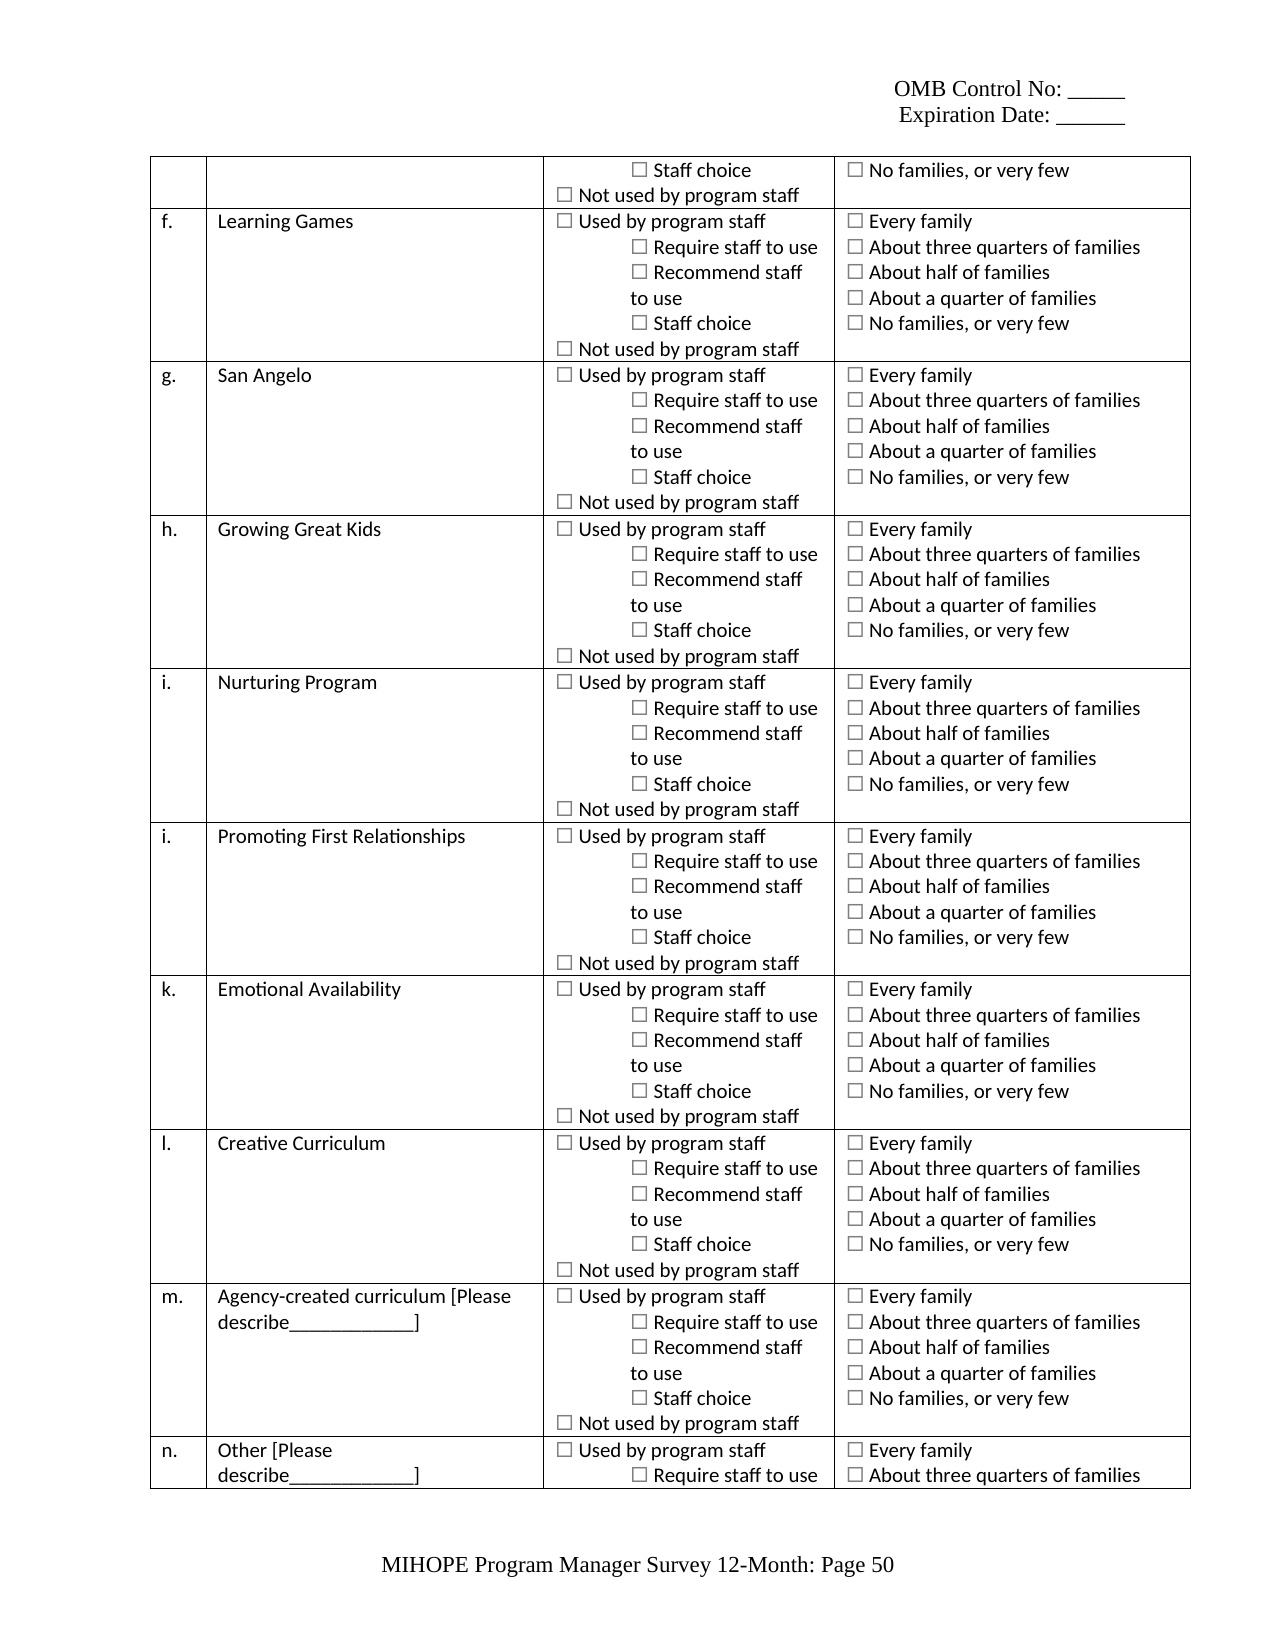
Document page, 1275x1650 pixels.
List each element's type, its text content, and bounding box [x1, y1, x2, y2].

table_cell Creative Curriculum [207, 1130, 543, 1282]
table_cell Used by program staff Require staff to use Recommend staff to use Staff choice Not used by program staff [544, 823, 834, 975]
table_cell Used by program staff Require staff to use Recommend staff to use Staff choice Not used by program staff [544, 362, 834, 515]
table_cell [544, 1437, 834, 1488]
table_cell Nurturing Program [207, 669, 543, 822]
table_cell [835, 157, 1190, 208]
table_cell Used by program staff Require staff to use Recommend staff to use Staff choice Not used by program staff [544, 516, 834, 668]
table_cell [207, 157, 543, 208]
table_cell Learning Games [207, 209, 543, 361]
table_cell Every family About three quarters of families About half of families About a quarter of families No families, or very few [835, 362, 1190, 515]
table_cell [544, 157, 834, 208]
table_cell Agency-created curriculum [Please describe____________] [207, 1284, 543, 1436]
table_cell Promoting First Relationships [207, 823, 543, 975]
table_cell i. [151, 823, 206, 975]
table_cell San Angelo [207, 362, 543, 515]
table_cell Every family About three quarters of families About half of families About a quarter of families No families, or very few [835, 1284, 1190, 1436]
table_cell Used by program staff Require staff to use Recommend staff to use Staff choice Not used by program staff [544, 1130, 834, 1282]
table_cell Emotional Availability [207, 976, 543, 1129]
table_cell Used by program staff Require staff to use Recommend staff to use Staff choice Not used by program staff [544, 976, 834, 1129]
table_cell Every family About three quarters of families About half of families About a quarter of families No families, or very few [835, 516, 1190, 668]
table_cell Used by program staff Require staff to use Recommend staff to use Staff choice Not used by program staff [544, 1284, 834, 1436]
table_cell g. [151, 362, 206, 515]
table_cell Every family About three quarters of families About half of families About a quarter of families No families, or very few [835, 209, 1190, 361]
table_cell Used by program staff Require staff to use Recommend staff to use Staff choice Not used by program staff [544, 209, 834, 361]
table_cell Every family About three quarters of families About half of families About a quarter of families No families, or very few [835, 1130, 1190, 1282]
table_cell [835, 1437, 1190, 1488]
table_cell m. [151, 1284, 206, 1436]
table_cell l. [151, 1130, 206, 1282]
table_cell Every family About three quarters of families About half of families About a quarter of families No families, or very few [835, 823, 1190, 975]
table_cell Used by program staff Require staff to use Recommend staff to use Staff choice Not used by program staff [544, 669, 834, 822]
table_cell Every family About three quarters of families About half of families About a quarter of families No families, or very few [835, 976, 1190, 1129]
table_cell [207, 1437, 543, 1488]
table_cell k. [151, 976, 206, 1129]
table_cell n. [151, 1437, 206, 1488]
table_cell h. [151, 516, 206, 668]
table_cell f. [151, 209, 206, 361]
table_cell i. [151, 669, 206, 822]
table_cell Every family About three quarters of families About half of families About a quarter of families No families, or very few [835, 669, 1190, 822]
table_cell Growing Great Kids [207, 516, 543, 668]
table_cell e. [151, 157, 206, 208]
